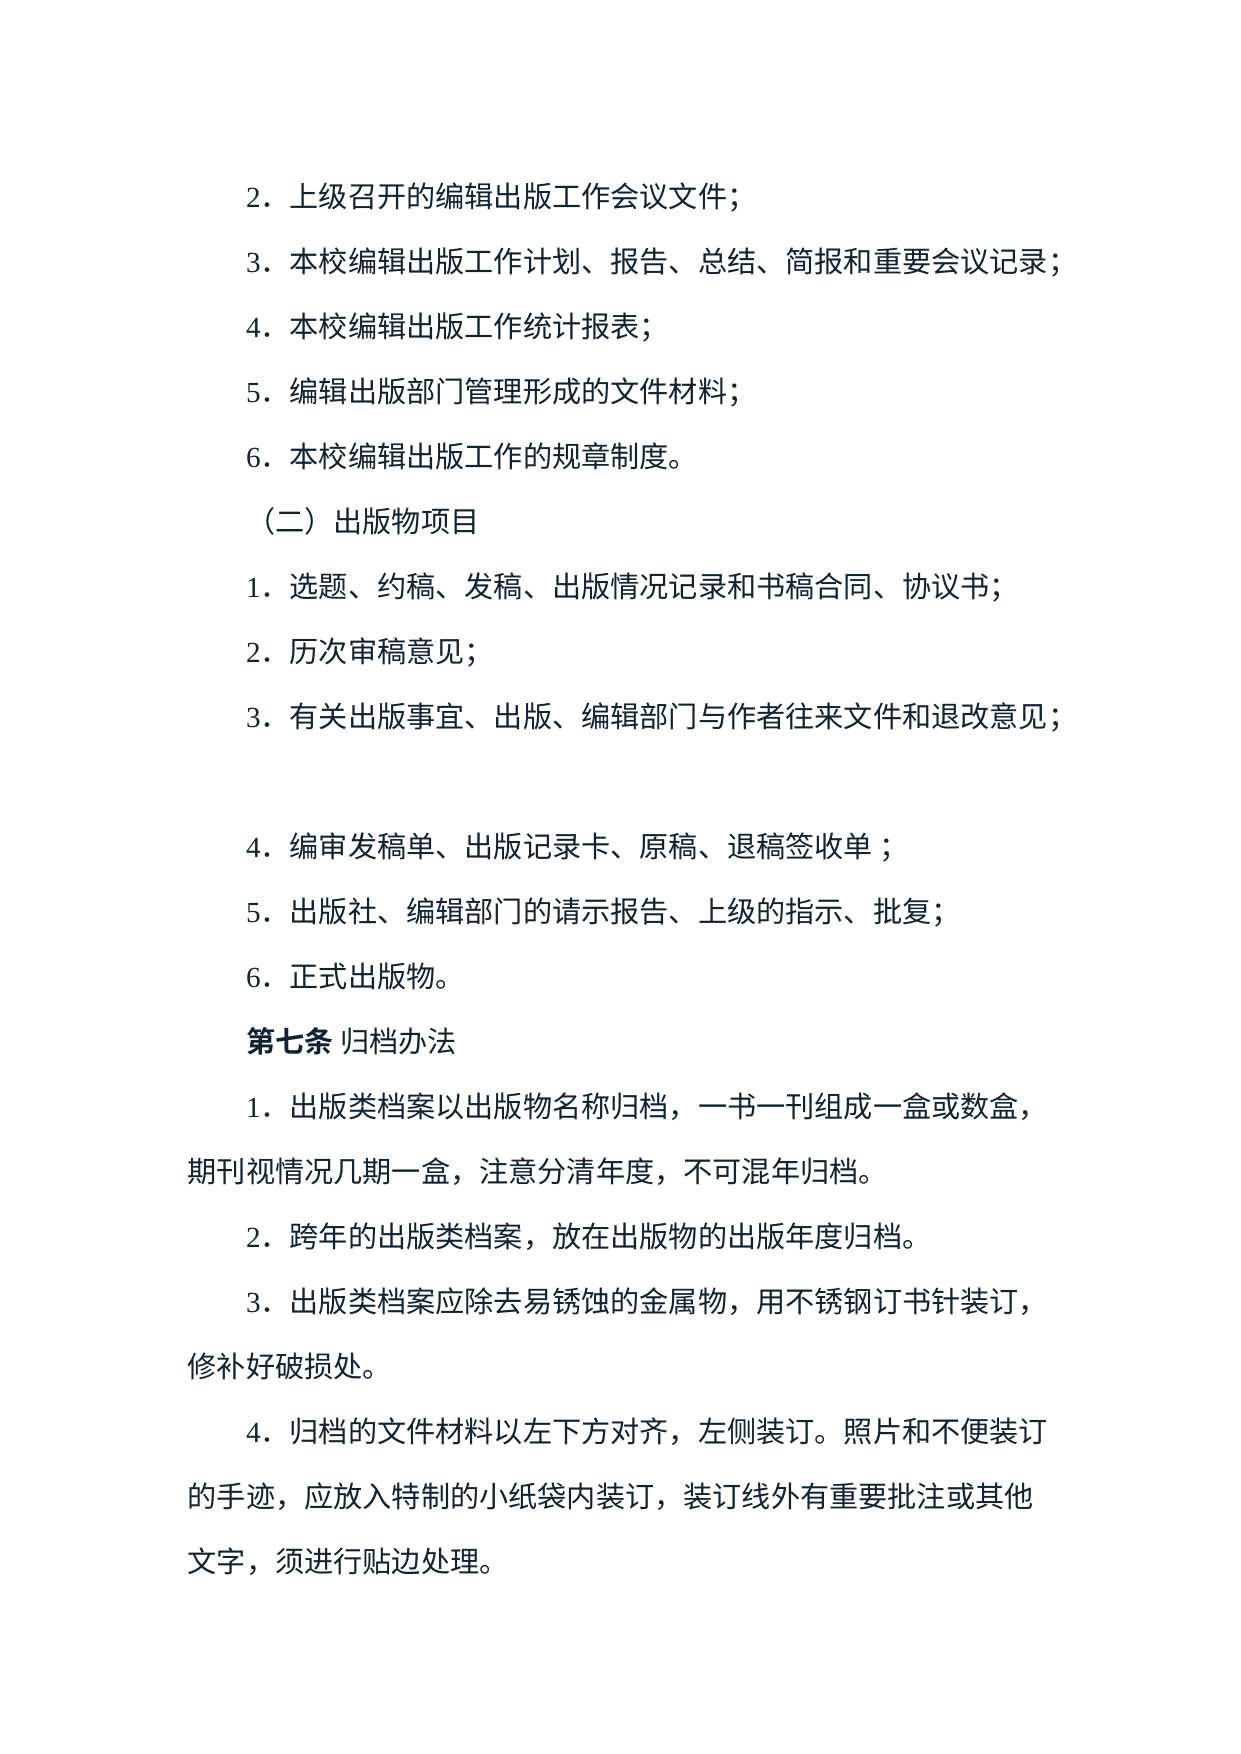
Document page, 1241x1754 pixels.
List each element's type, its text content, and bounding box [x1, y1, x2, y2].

text 3．有关出版事宜、出版、编辑部门与作者往来文件和退改意见； [187, 682, 1053, 812]
text 4．本校编辑出版工作统计报表； [187, 292, 1053, 357]
text 1．选题、约稿、发稿、出版情况记录和书稿合同、协议书； [187, 552, 1053, 617]
text 2．跨年的出版类档案，放在出版物的出版年度归档。 [187, 1202, 1053, 1267]
text 5．出版社、编辑部门的请示报告、上级的指示、批复； [187, 877, 1053, 942]
text 3．本校编辑出版工作计划、报告、总结、简报和重要会议记录； [187, 227, 1053, 292]
text 1．出版类档案以出版物名称归档，一书一刊组成一盒或数盒，期刊视情况几期一盒，注意分清年度，不可混年归档。 [187, 1072, 1053, 1202]
text 2．上级召开的编辑出版工作会议文件； [187, 162, 1053, 227]
text （二）出版物项目 [187, 487, 1053, 552]
text 4．归档的文件材料以左下方对齐，左侧装订。照片和不便装订的手迹，应放入特制的小纸袋内装订，装订线外有重要批注或其他文字，须进行贴边处理。 [187, 1397, 1053, 1592]
text 6．正式出版物。 [187, 942, 1053, 1007]
text 4．编审发稿单、出版记录卡、原稿、退稿签收单 ； [187, 812, 1053, 877]
text 第七条 归档办法 [187, 1007, 1053, 1072]
text 2．历次审稿意见； [187, 617, 1053, 682]
text 3．出版类档案应除去易锈蚀的金属物，用不锈钢订书针装订，修补好破损处。 [187, 1267, 1053, 1397]
text 5．编辑出版部门管理形成的文件材料； [187, 357, 1053, 422]
text 6．本校编辑出版工作的规章制度。 [187, 422, 1053, 487]
